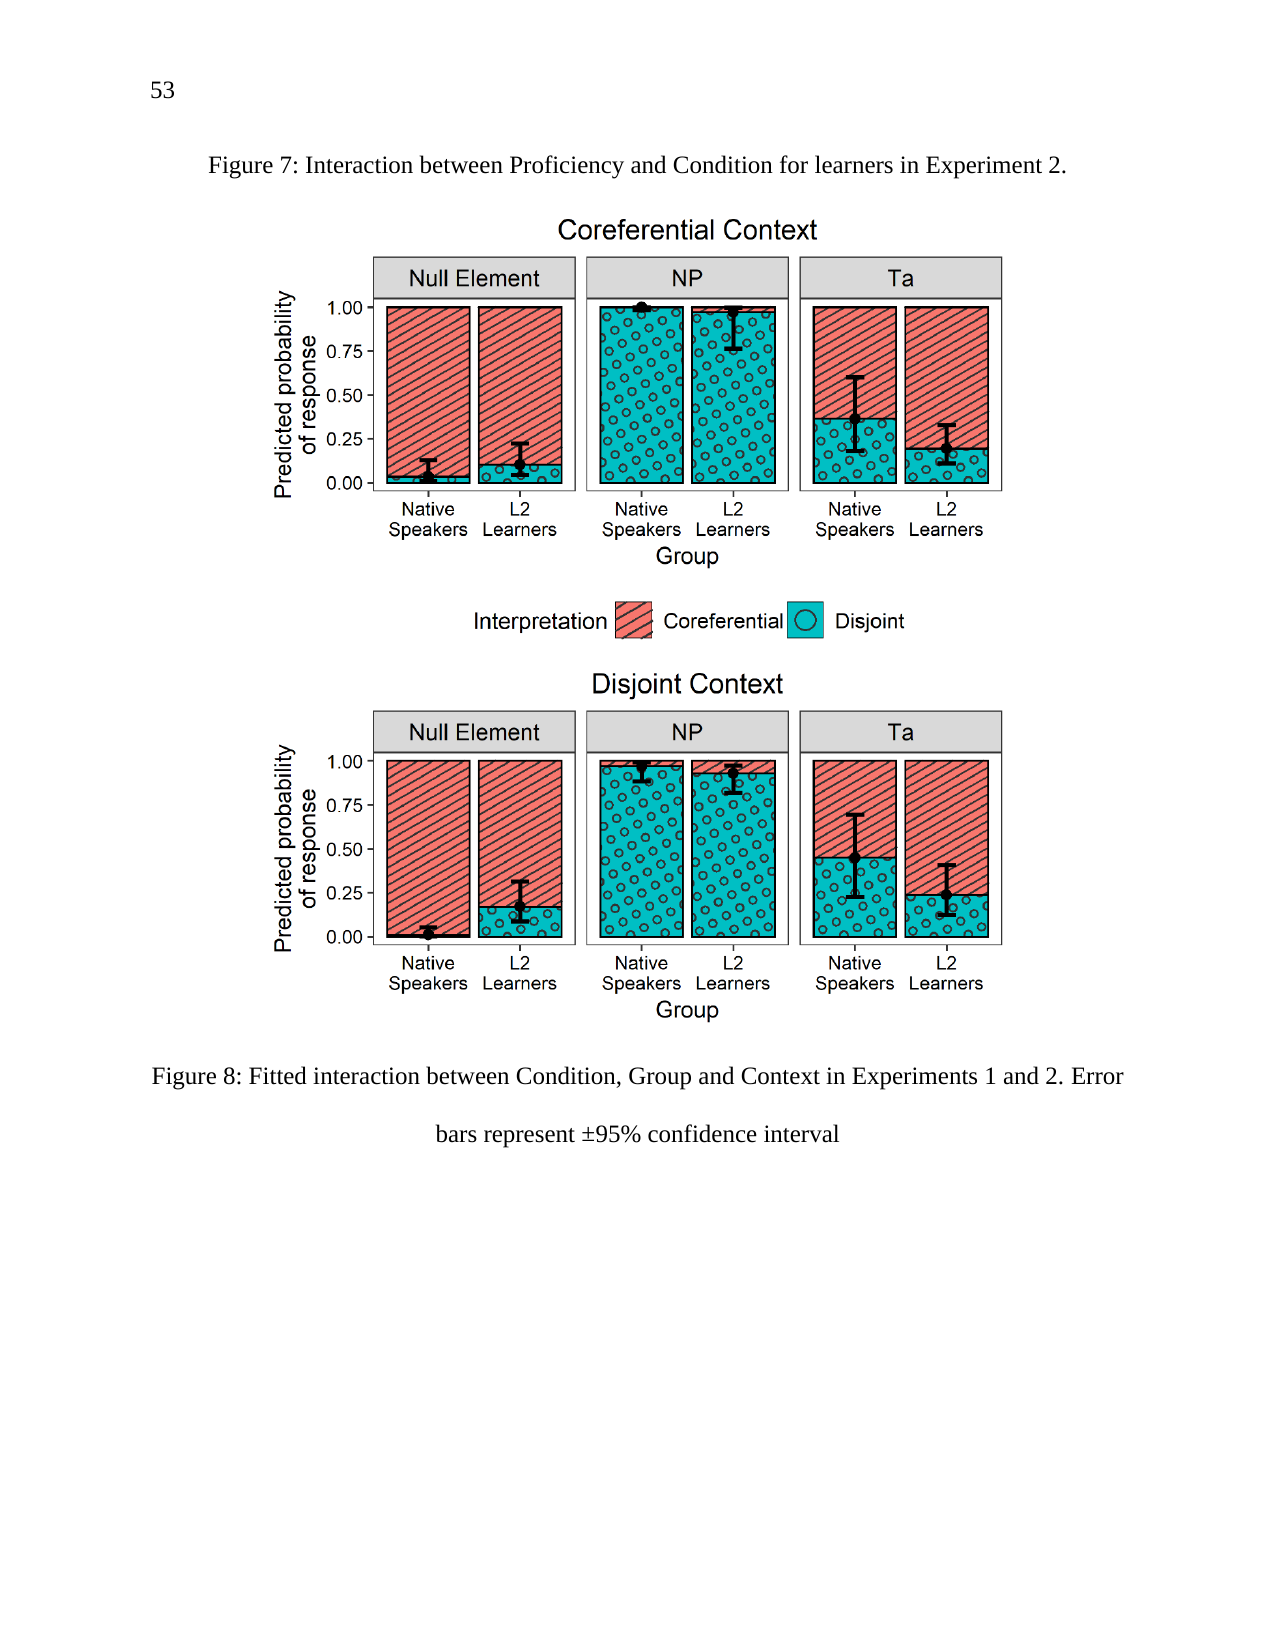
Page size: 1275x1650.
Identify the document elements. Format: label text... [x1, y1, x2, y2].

picture [262, 207, 1013, 1033]
text Figure 7: Interaction between Proficiency and Condition for learners in Experiment 2. [150, 150, 1125, 179]
text Figure 8: Fitted interaction between Condition, Group and Context in Experiments 1 and 2. Error bars represent 95% confidence interval [150, 1061, 1125, 1147]
